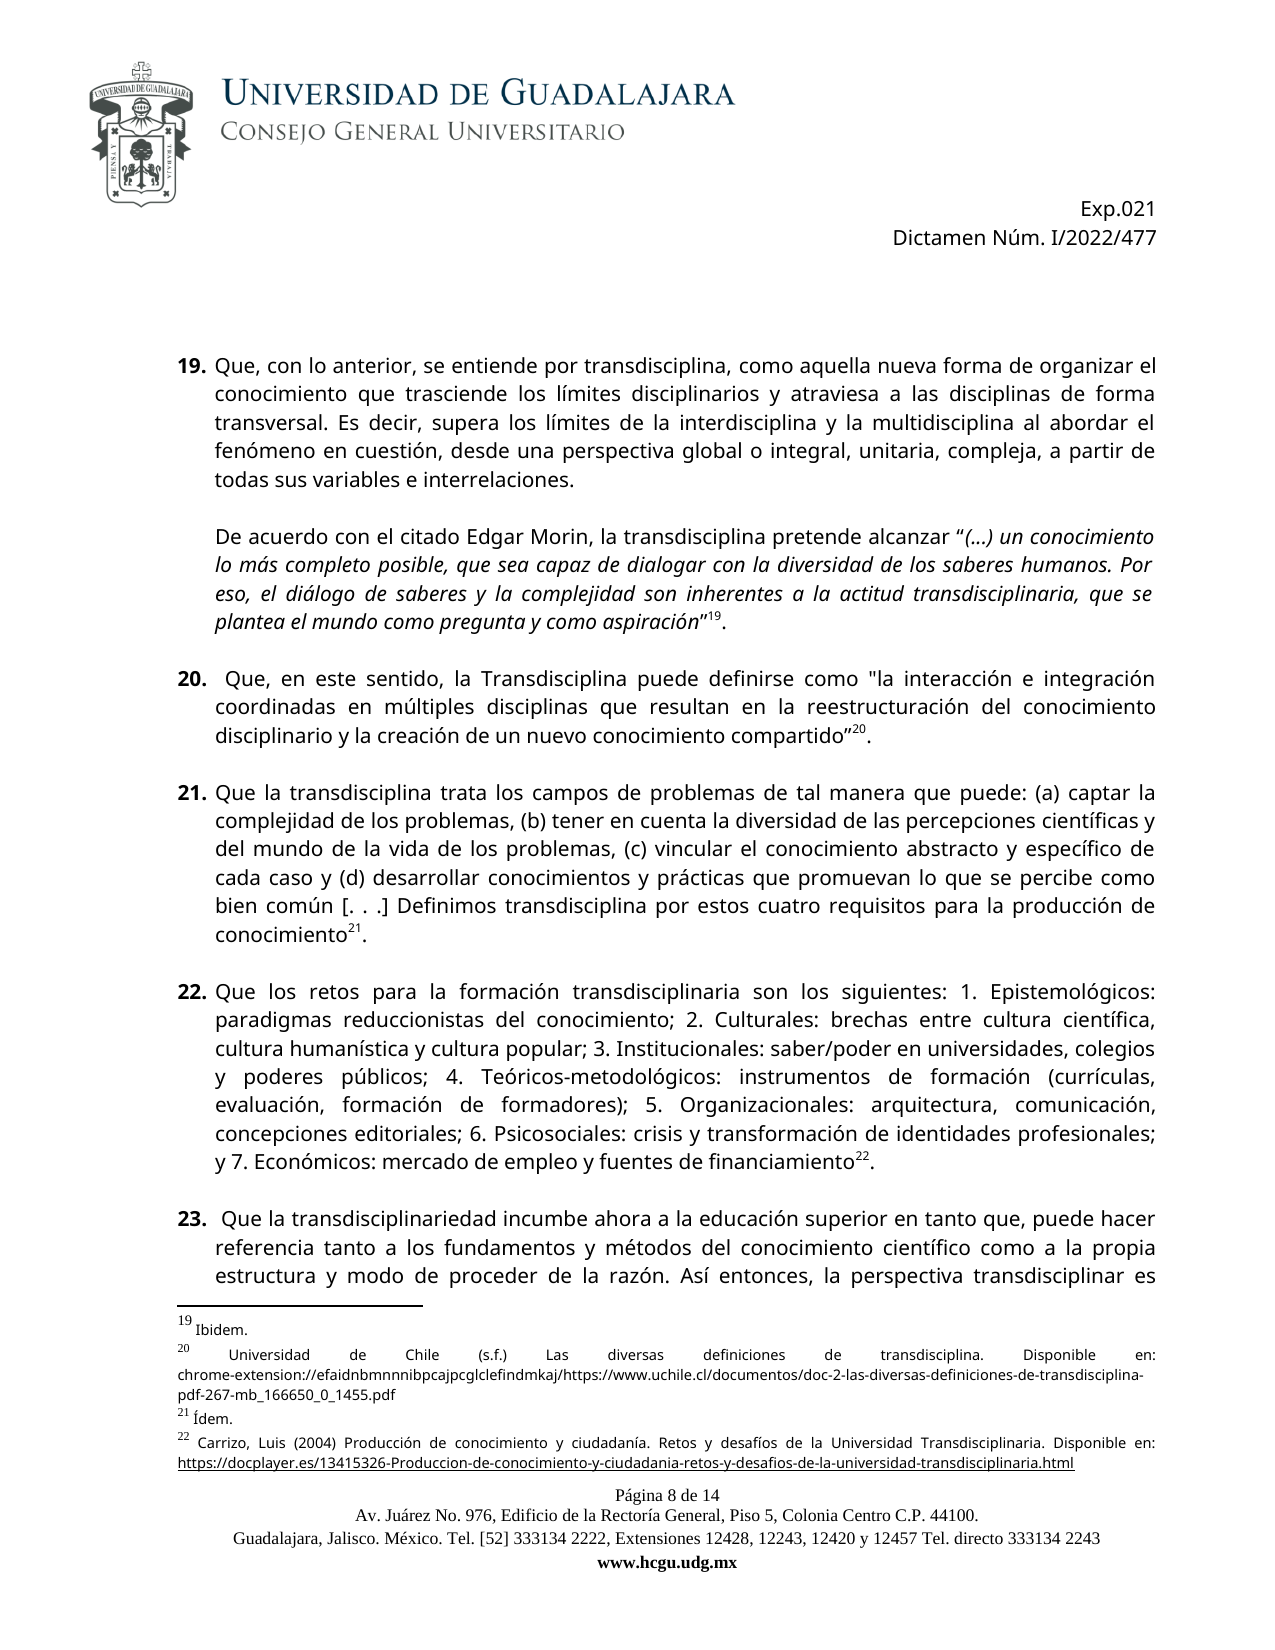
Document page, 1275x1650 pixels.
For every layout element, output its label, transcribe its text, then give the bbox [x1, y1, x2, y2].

list Que, en este sentido, la Transdisciplina puede definirse como "la interacción e integración coordinadas en múltiples disciplinas que resultan en la reestructuración del conocimiento disciplinario y la creación de un nuevo conocimiento compartido”. [177, 664, 1157, 749]
text De acuerdo con el citado Edgar Morin, la transdisciplina pretende alcanzar “(...) un conocimiento lo más completo posible, que sea capaz de dialogar con la diversidad de los saberes humanos. Por eso, el diálogo de saberes y la complejidad son inherentes a la actitud transdisciplinaria, que se plantea el mundo como pregunta y como aspiración”. [215, 522, 1157, 636]
list Que la transdisciplina trata los campos de problemas de tal manera que puede: (a) captar la complejidad de los problemas, (b) tener en cuenta la diversidad de las percepciones científicas y del mundo de la vida de los problemas, (c) vincular el conocimiento abstracto y específico de cada caso y (d) desarrollar conocimientos y prácticas que promuevan lo que se percibe como bien común [. . .] Definimos transdisciplina por estos cuatro requisitos para la producción de conocimiento. [177, 778, 1157, 948]
list Que, con lo anterior, se entiende por transdisciplina, como aquella nueva forma de organizar el conocimiento que trasciende los límites disciplinarios y atraviesa a las disciplinas de forma transversal. Es decir, supera los límites de la interdisciplina y la multidisciplina al abordar el fenómeno en cuestión, desde una perspectiva global o integral, unitaria, compleja, a partir de todas sus variables e interrelaciones. [177, 351, 1157, 493]
list Que los retos para la formación transdisciplinaria son los siguientes: 1. Epistemológicos: paradigmas reduccionistas del conocimiento; 2. Culturales: brechas entre cultura científica, cultura humanística y cultura popular; 3. Institucionales: saber/poder en universidades, colegios y poderes públicos; 4. Teóricos-metodológicos: instrumentos de formación (currículas, evaluación, formación de formadores); 5. Organizacionales: arquitectura, comunicación, concepciones editoriales; 6. Psicosociales: crisis y transformación de identidades profesionales; y 7. Económicos: mercado de empleo y fuentes de financiamiento. [177, 977, 1157, 1176]
picture [1, 1, 1274, 268]
